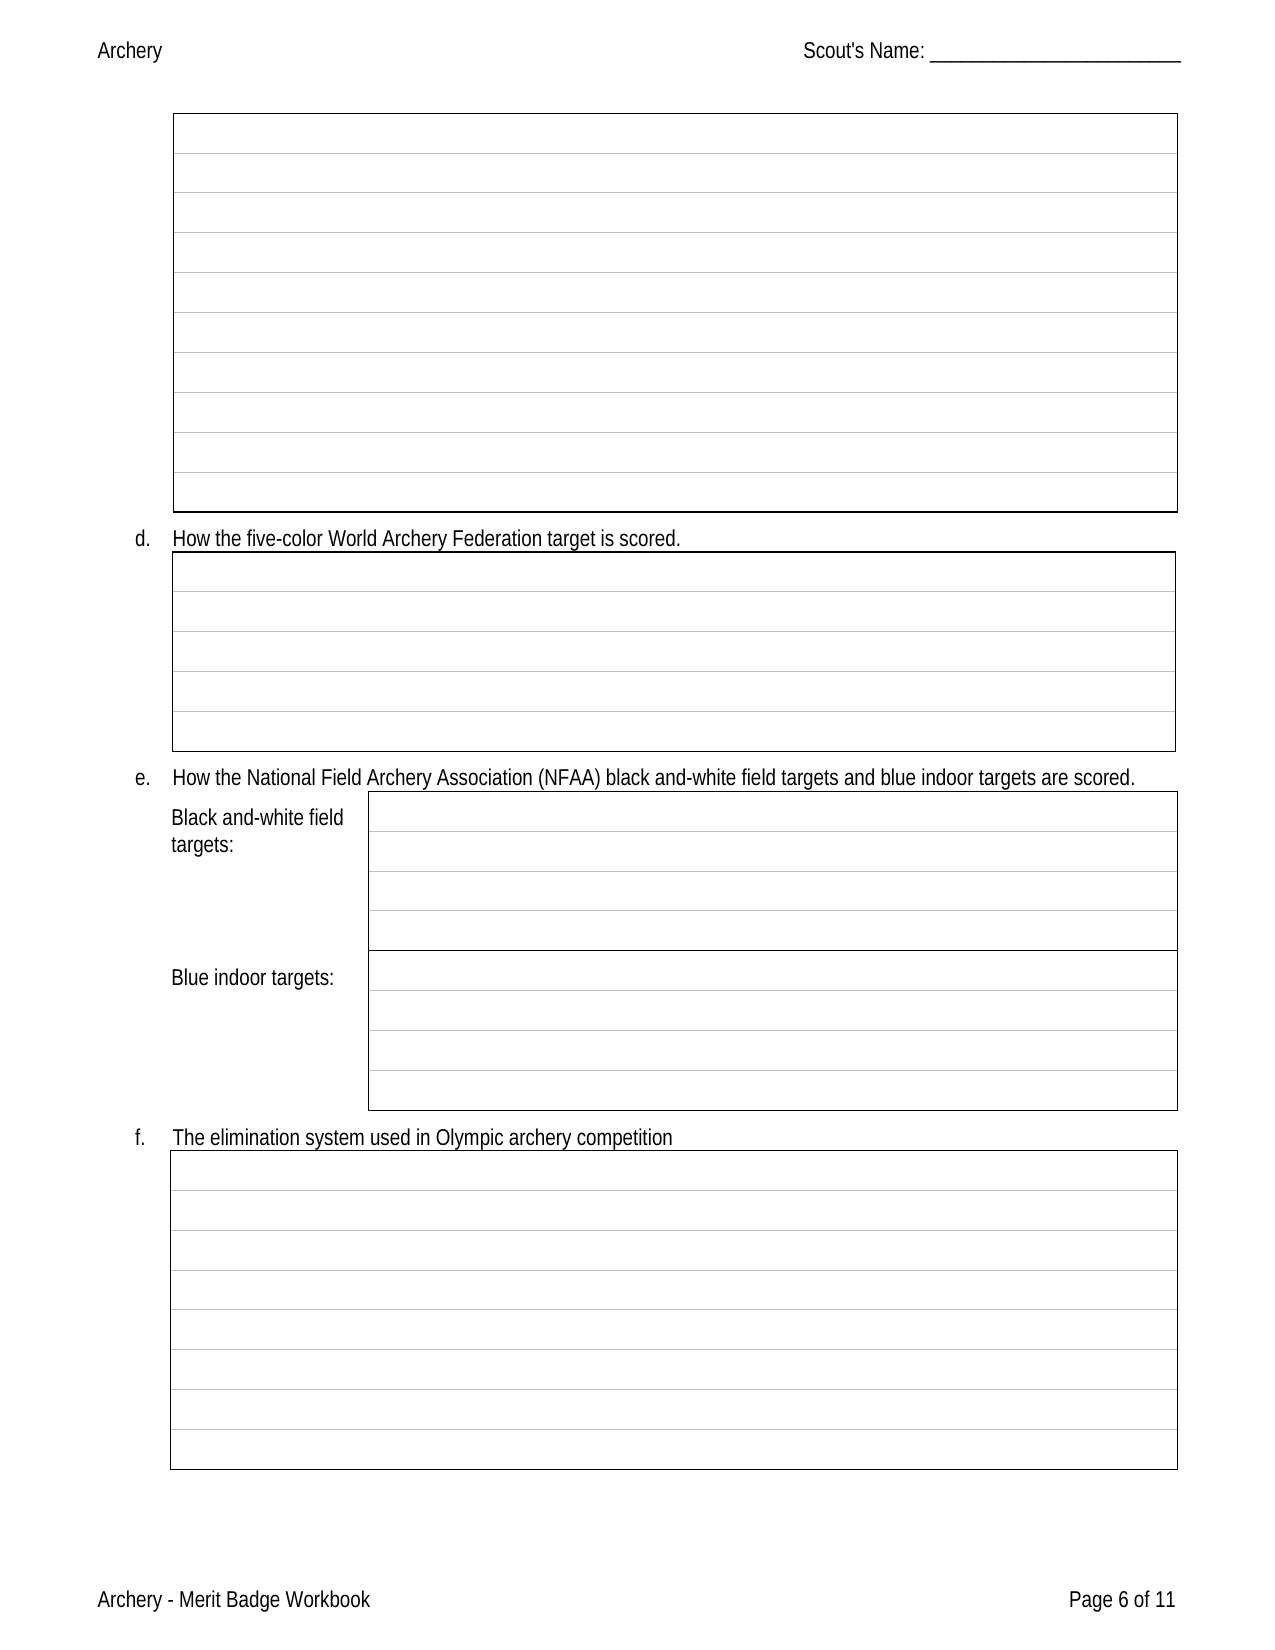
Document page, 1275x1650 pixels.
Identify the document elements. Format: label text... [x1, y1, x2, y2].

table_cell [174, 313, 1177, 352]
table_cell [369, 951, 1177, 990]
table_header [174, 114, 1177, 152]
table_cell [174, 154, 1177, 192]
table_cell [174, 393, 1177, 432]
table_cell [369, 832, 1177, 871]
table_cell [171, 1390, 1177, 1429]
table_cell [171, 1231, 1177, 1269]
table_cell [171, 1430, 1177, 1469]
table_cell [171, 1191, 1177, 1229]
table_header [171, 1151, 1177, 1190]
table_cell [369, 991, 1177, 1030]
table_cell [171, 1271, 1177, 1309]
table_cell [174, 193, 1177, 232]
table_cell [173, 632, 1175, 671]
table_cell [174, 473, 1177, 511]
table_cell [171, 1350, 1177, 1389]
table_header [173, 553, 1175, 591]
table_cell [369, 872, 1177, 910]
table_cell Blue indoor targets: [160, 950, 368, 1110]
table_cell [173, 712, 1175, 751]
text d. How the five-color World Archery Federation target is scored. [135, 525, 1177, 551]
table_cell [369, 1071, 1177, 1110]
table_cell [173, 592, 1175, 631]
table_cell [174, 353, 1177, 392]
text f. The elimination system used in Olympic archery competition [135, 1123, 1177, 1150]
table_cell [174, 273, 1177, 312]
table_cell [369, 911, 1177, 950]
table_cell [173, 672, 1175, 711]
text e. How the National Field Archery Association (NFAA) black and-white field targets and blue indoor targets are scored. [135, 764, 1177, 791]
table_cell [171, 1310, 1177, 1349]
table_cell [174, 233, 1177, 272]
table_header [369, 792, 1177, 831]
table_cell [369, 1031, 1177, 1070]
table_cell [174, 433, 1177, 472]
table_header Black and-white field targets: [160, 791, 368, 950]
